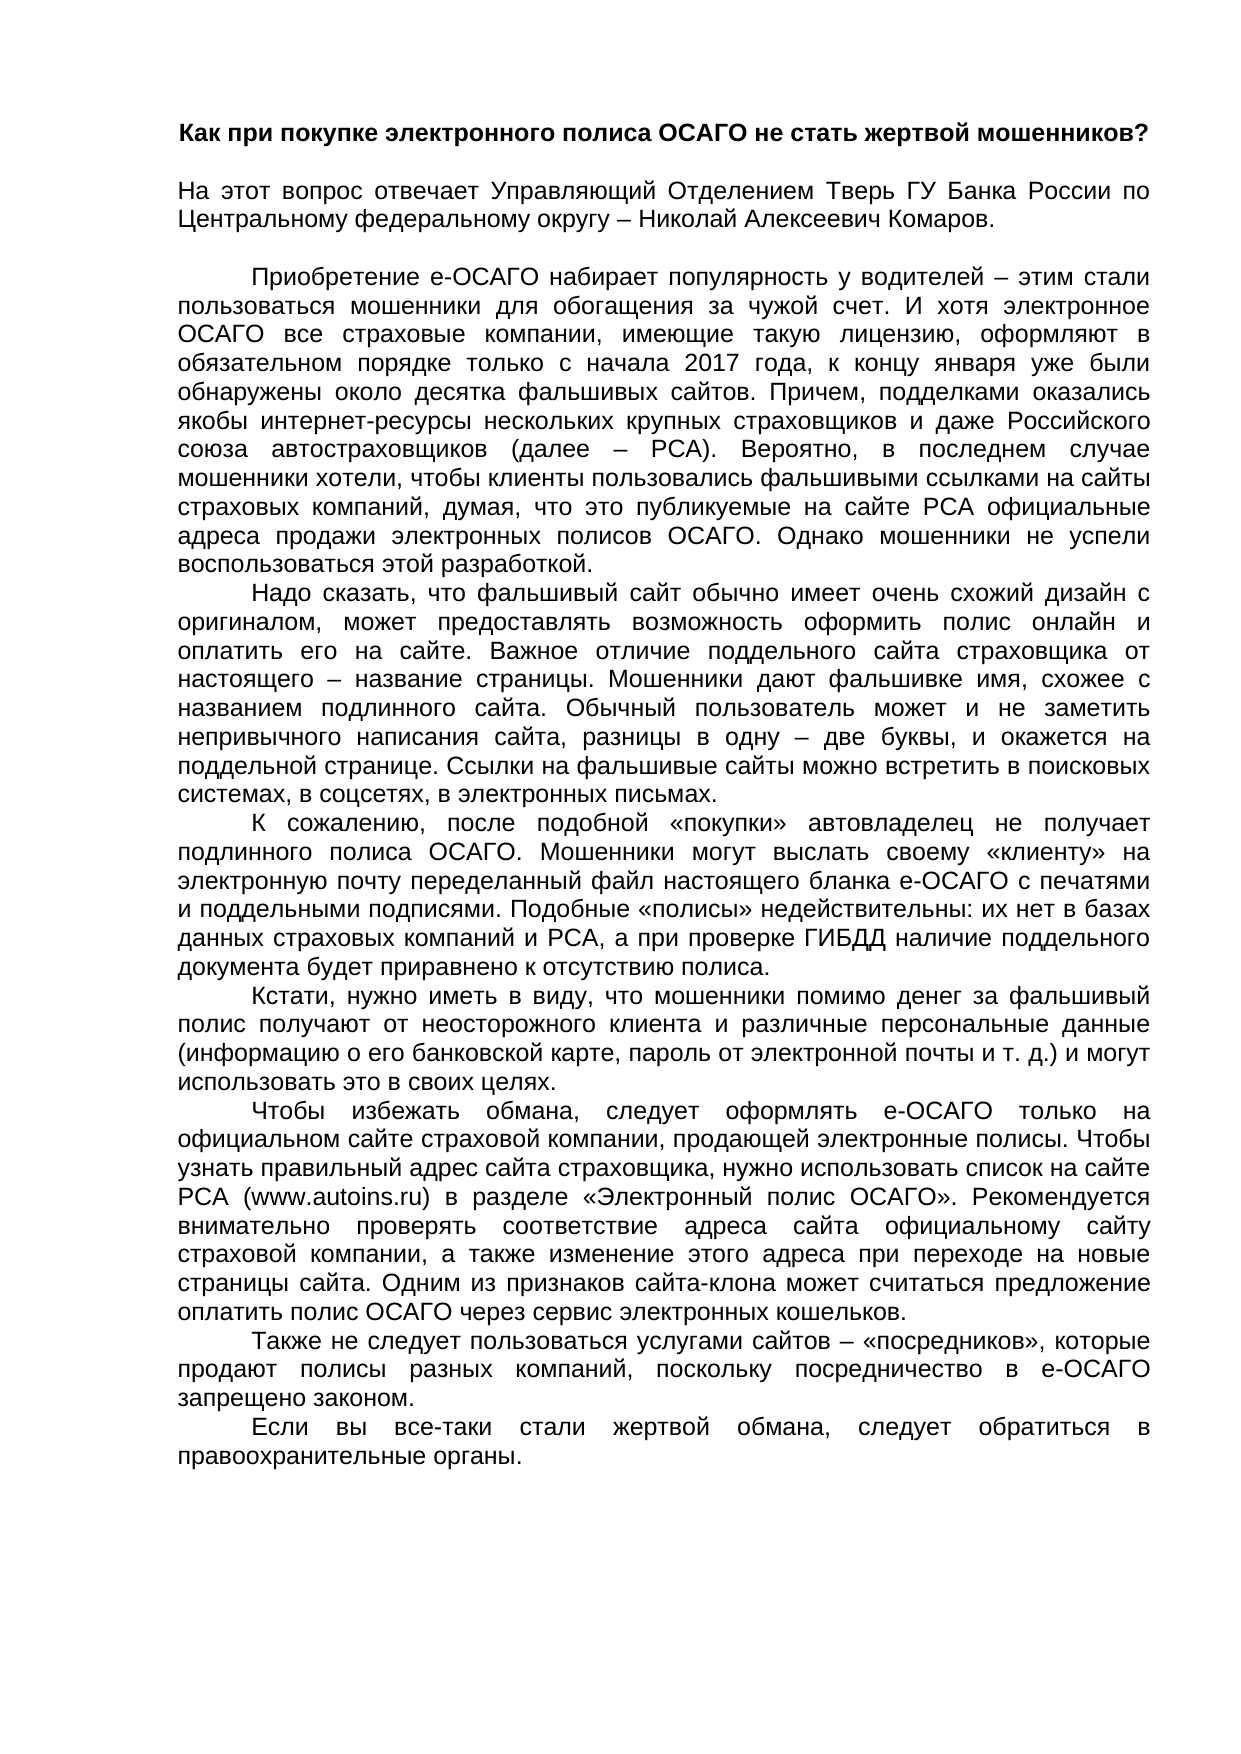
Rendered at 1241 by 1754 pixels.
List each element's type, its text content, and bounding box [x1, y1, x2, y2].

text На этот вопрос отвечает Управляющий Отделением Тверь ГУ Банка России по Центральному федеральному округу – Николай Алексеевич Комаров. [177, 176, 1152, 233]
text Чтобы избежать обмана, следует оформлять е-ОСАГО только на официальном сайте страховой компании, продающей электронные полисы. Чтобы узнать правильный адрес сайта страховщика, нужно использовать список на сайте РСА (www.autoins.ru) в разделе «Электронный полис ОСАГО». Рекомендуется внимательно проверять соответствие адреса сайта официальному сайту страховой компании, а также изменение этого адреса при переходе на новые страницы сайта. Одним из признаков сайта-клона может считаться предложение оплатить полис ОСАГО через сервис электронных кошельков. [177, 1096, 1152, 1326]
text Также не следует пользоваться услугами сайтов – «посредников», которые продают полисы разных компаний, поскольку посредничество в е-ОСАГО запрещено законом. [177, 1326, 1152, 1412]
text Если вы все-таки стали жертвой обмана, следует обратиться в правоохранительные органы. [177, 1412, 1152, 1469]
text Надо сказать, что фальшивый сайт обычно имеет очень схожий дизайн с оригиналом, может предоставлять возможность оформить полис онлайн и оплатить его на сайте. Важное отличие поддельного сайта страховщика от настоящего – название страницы. Мошенники дают фальшивке имя, схожее с названием подлинного сайта. Обычный пользователь может и не заметить непривычного написания сайта, разницы в одну – две буквы, и окажется на поддельной странице. Ссылки на фальшивые сайты можно встретить в поисковых системах, в соцсетях, в электронных письмах. [177, 578, 1152, 808]
text Приобретение е-ОСАГО набирает популярность у водителей – этим стали пользоваться мошенники для обогащения за чужой счет. И хотя электронное ОСАГО все страховые компании, имеющие такую лицензию, оформляют в обязательном порядке только с начала 2017 года, к концу января уже были обнаружены около десятка фальшивых сайтов. Причем, подделками оказались якобы интернет-ресурсы нескольких крупных страховщиков и даже Российского союза автостраховщиков (далее – РСА). Вероятно, в последнем случае мошенники хотели, чтобы клиенты пользовались фальшивыми ссылками на сайты страховых компаний, думая, что это публикуемые на сайте РСА официальные адреса продажи электронных полисов ОСАГО. Однако мошенники не успели воспользоваться этой разработкой. [177, 262, 1152, 578]
text Кстати, нужно иметь в виду, что мошенники помимо денег за фальшивый полис получают от неосторожного клиента и различные персональные данные (информацию о его банковской карте, пароль от электронной почты и т. д.) и могут использовать это в своих целях. [177, 981, 1152, 1096]
text К сожалению, после подобной «покупки» автовладелец не получает подлинного полиса ОСАГО. Мошенники могут выслать своему «клиенту» на электронную почту переделанный файл настоящего бланка е-ОСАГО с печатями и поддельными подписями. Подобные «полисы» недействительны: их нет в базах данных страховых компаний и РСА, а при проверке ГИБДД наличие поддельного документа будет приравнено к отсутствию полиса. [177, 808, 1152, 981]
text Как при покупке электронного полиса ОСАГО не стать жертвой мошенников? [177, 118, 1152, 147]
